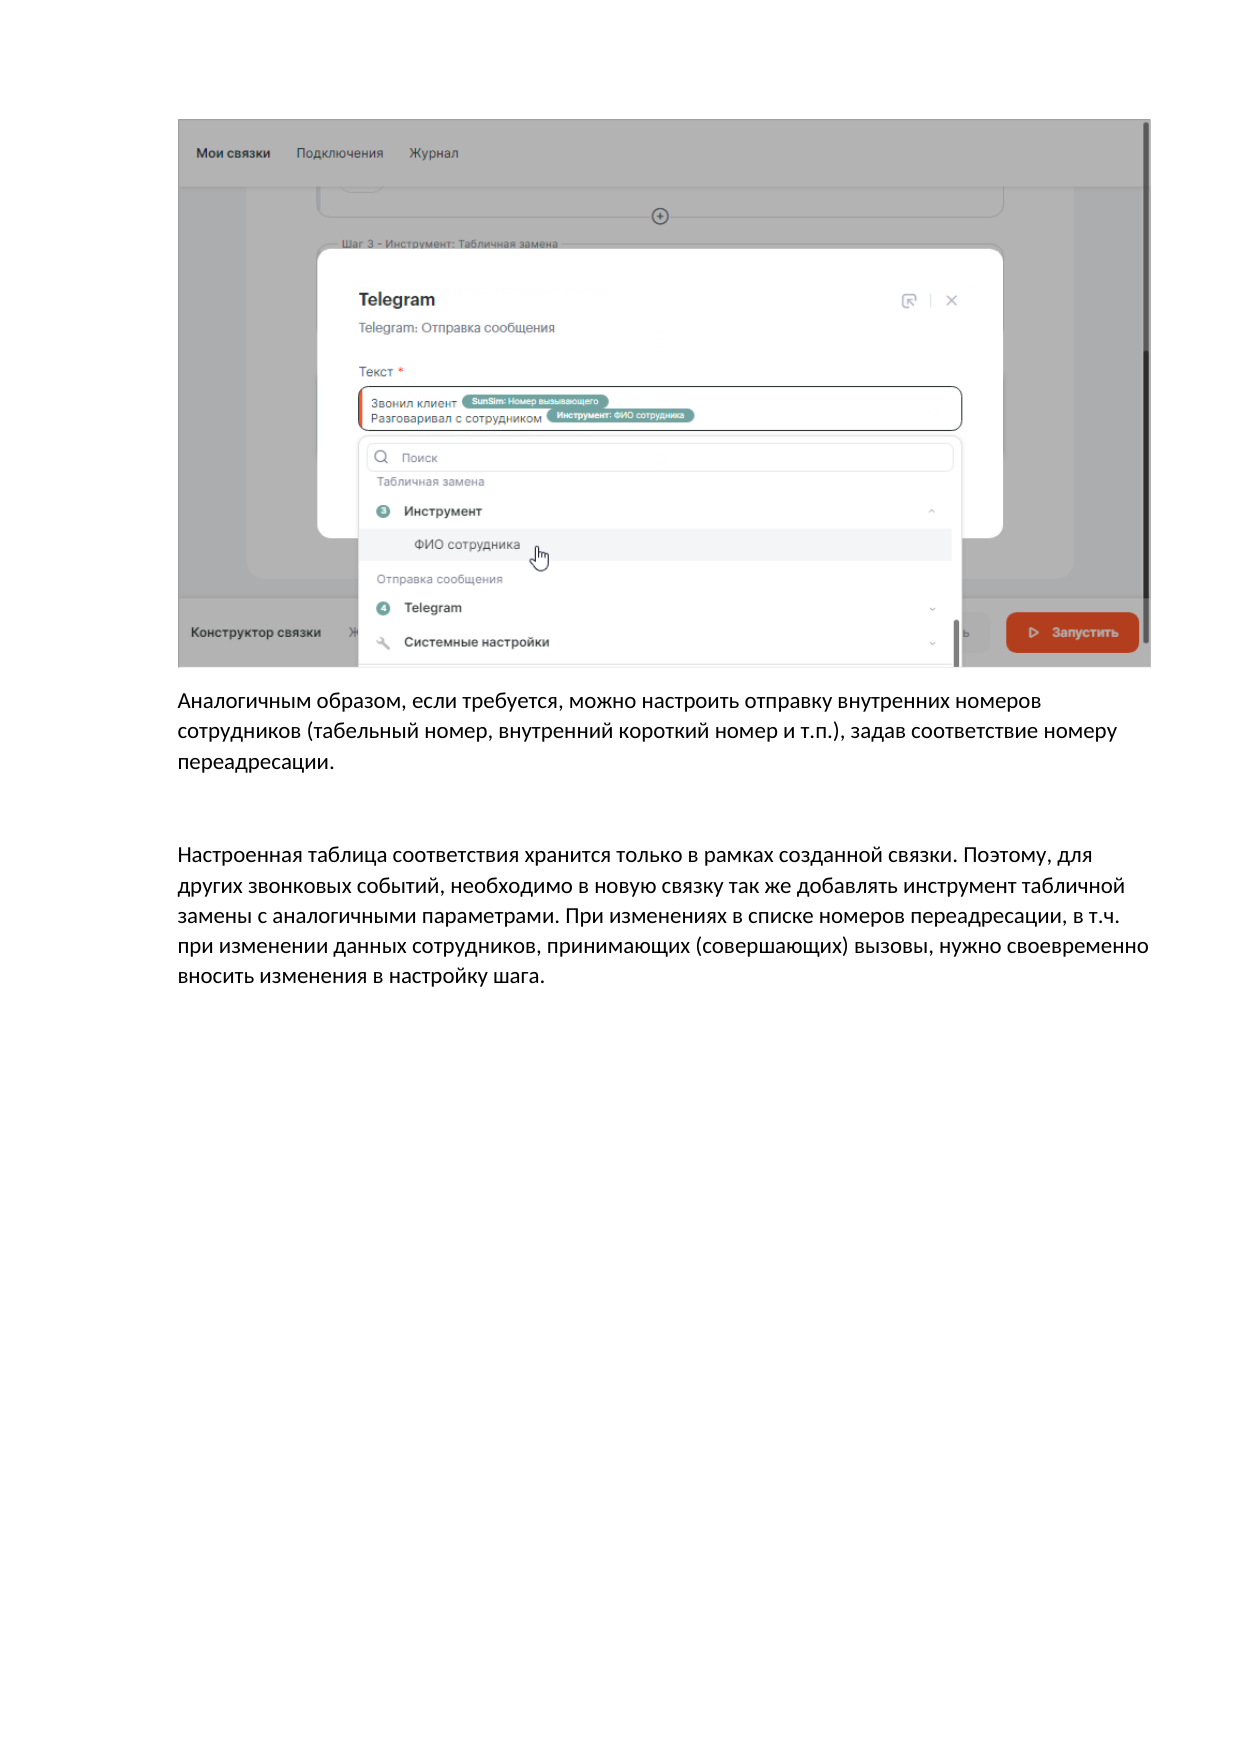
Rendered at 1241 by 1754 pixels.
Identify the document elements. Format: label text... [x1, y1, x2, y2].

picture [177, 118, 1152, 668]
text Настроенная таблица соответствия хранится только в рамках созданной связки. Поэтому, для других звонковых событий, необходимо в новую связку так же добавлять инструмент табличной замены с аналогичными параметрами. При изменениях в списке номеров переадресации, в т.ч. при изменении данных сотрудников, принимающих (совершающих) вызовы, нужно своевременно вносить изменения в настройку шага. [177, 841, 1152, 989]
text Аналогичным образом, если требуется, можно настроить отправку внутренних номеров сотрудников (табельный номер, внутренний короткий номер и т.п.), задав соответствие номеру переадресации. [177, 686, 1152, 775]
